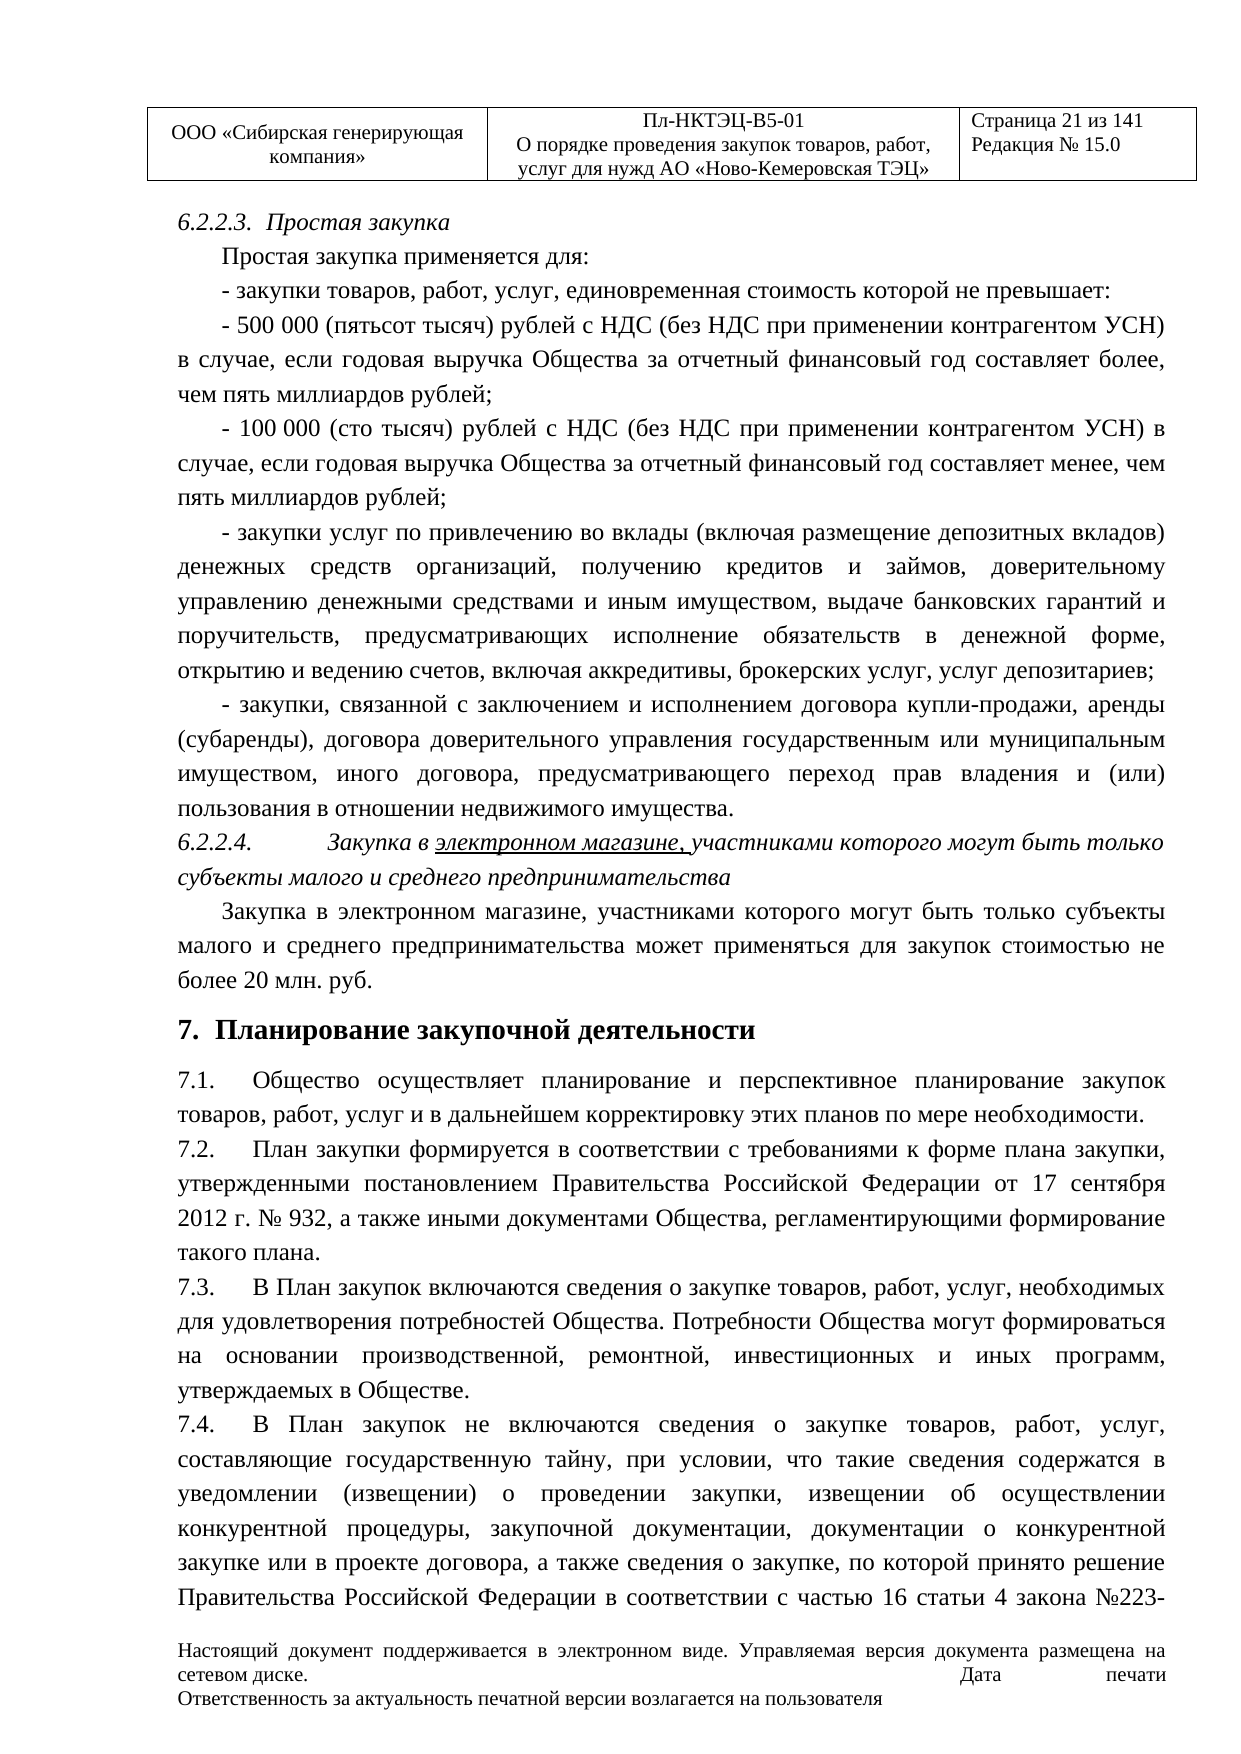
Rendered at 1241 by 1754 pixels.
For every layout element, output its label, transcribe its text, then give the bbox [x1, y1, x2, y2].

list Общество осуществляет планирование и перспективное планирование закупок товаров, работ, услуг и в дальнейшем корректировку этих планов по мере необходимости. [177, 1065, 1166, 1128]
text - закупки, связанной с заключением и исполнением договора купли-продажи, аренды (субаренды), договора доверительного управления государственным или муниципальным имуществом, иного договора, предусматривающего переход прав владения и (или) пользования в отношении недвижимого имущества. [177, 689, 1166, 821]
list План закупки формируется в соответствии с требованиями к форме плана закупки, утвержденными постановлением Правительства Российской Федерации от 17 сентября 2012 г. № 932, а также иными документами Общества, регламентирующими формирование такого плана. [177, 1134, 1166, 1266]
list Простая закупка [177, 207, 1166, 235]
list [177, 1409, 1166, 1611]
text - закупки товаров, работ, услуг, единовременная стоимость которой не превышает: [177, 276, 1166, 304]
text Простая закупка применяется для: [177, 241, 1166, 270]
text - 500 000 (пятьсот тысяч) рублей с НДС (без НДС при применении контрагентом УСН) в случае, если годовая выручка Общества за отчетный финансовый год составляет более, чем пять миллиардов рублей; [177, 310, 1166, 408]
list Закупка в электронном магазине, участниками которого могут быть только субъекты малого и среднего предпринимательства [177, 827, 1166, 890]
text Закупка в электронном магазине, участниками которого могут быть только субъекты малого и среднего предпринимательства может применяться для закупок стоимостью не более 20 млн. руб. [177, 896, 1166, 994]
subtitle Планирование закупочной деятельности [177, 1012, 1166, 1046]
list В План закупок включаются сведения о закупке товаров, работ, услуг, необходимых для удовлетворения потребностей Общества. Потребности Общества могут формироваться на основании производственной, ремонтной, инвестиционных и иных программ, утверждаемых в Обществе. [177, 1272, 1166, 1404]
text - закупки услуг по привлечению во вклады (включая размещение депозитных вкладов) денежных средств организаций, получению кредитов и займов, доверительному управлению денежными средствами и иным имуществом, выдаче банковских гарантий и поручительств, предусматривающих исполнение обязательств в денежной форме, открытию и ведению счетов, включая аккредитивы, брокерских услуг, услуг депозитариев; [177, 517, 1166, 683]
text - 100 000 (сто тысяч) рублей с НДС (без НДС при применении контрагентом УСН) в случае, если годовая выручка Общества за отчетный финансовый год составляет менее, чем пять миллиардов рублей; [177, 413, 1166, 511]
